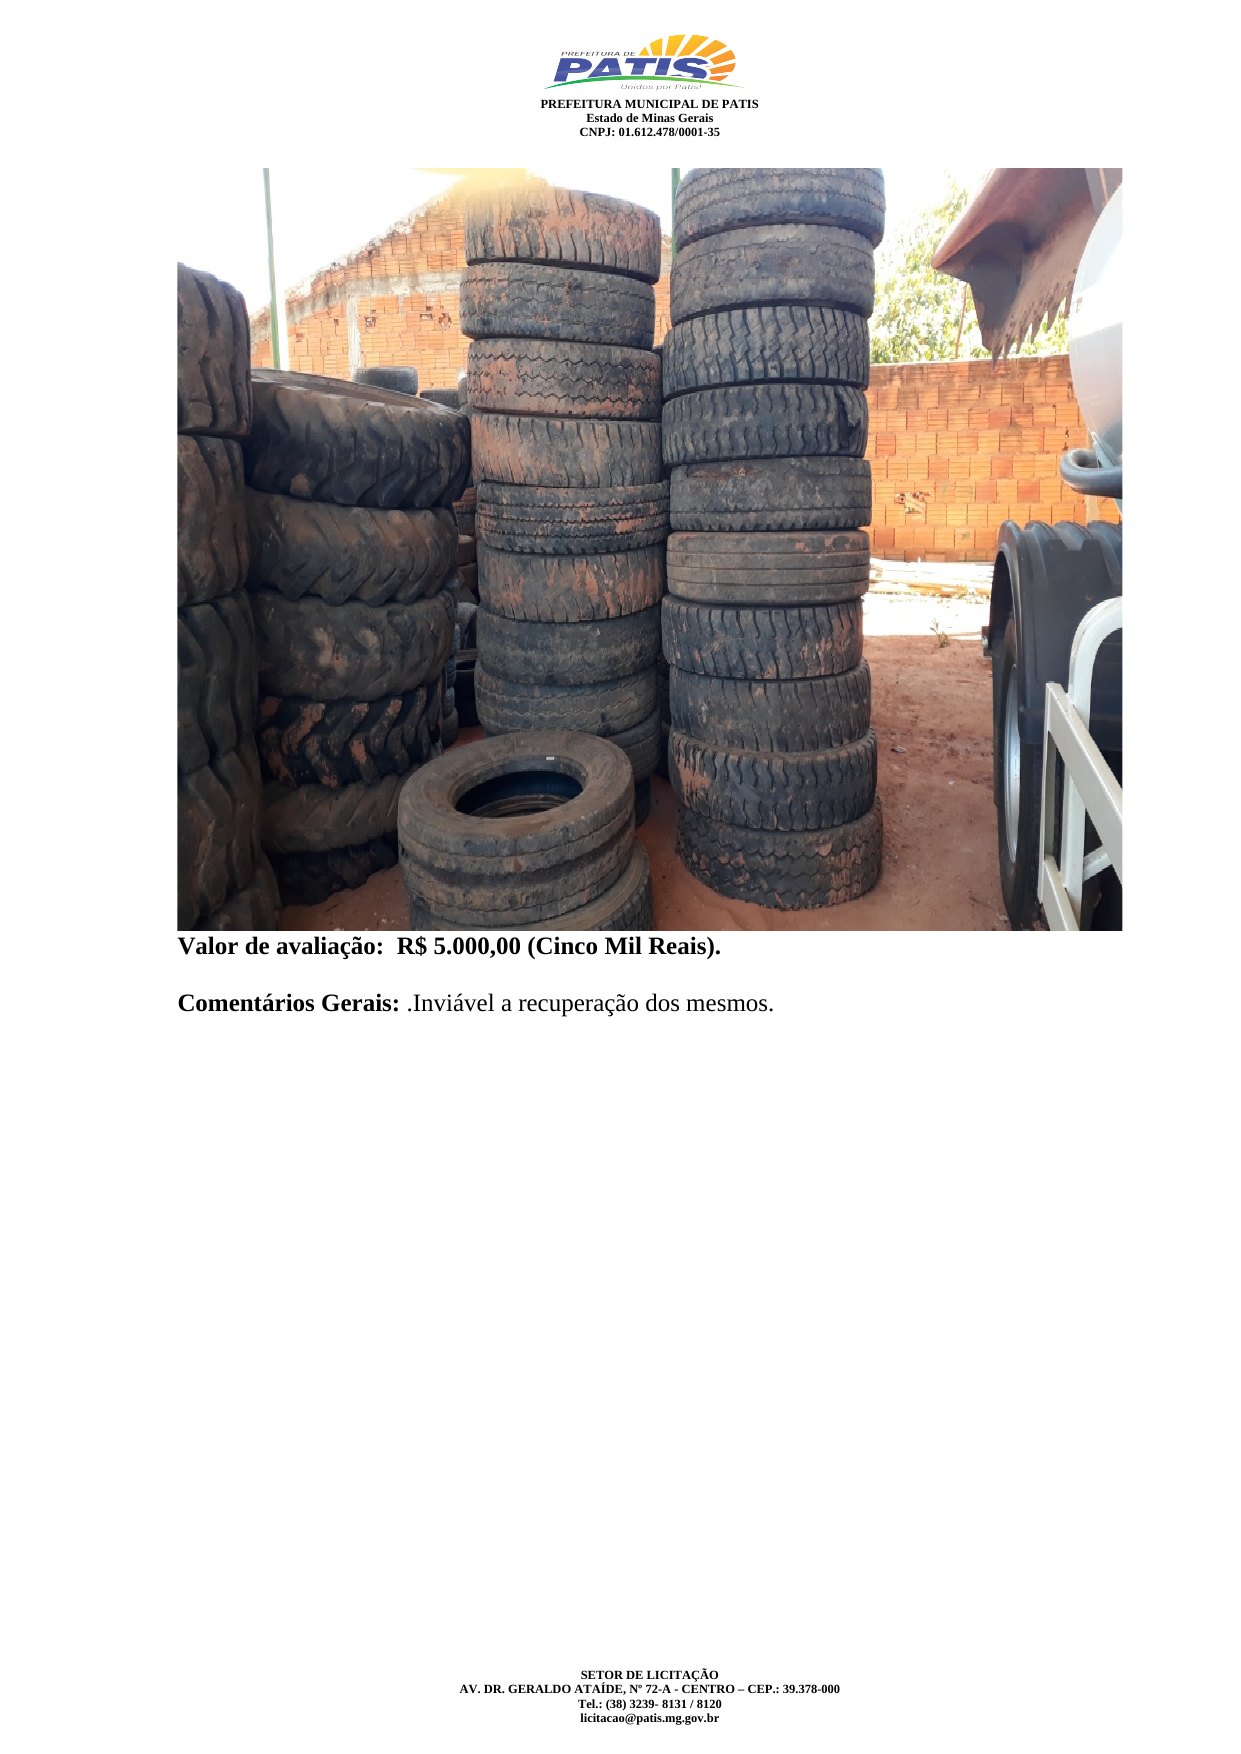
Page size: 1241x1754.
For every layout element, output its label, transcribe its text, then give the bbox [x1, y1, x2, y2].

text Comentários Gerais: .Inviável a recuperação dos mesmos. [177, 988, 1122, 1017]
text Valor de avaliação: R$ 5.000,00 (Cinco Mil Reais). [177, 931, 1122, 959]
picture [177, 168, 1123, 931]
picture [535, 29, 765, 97]
